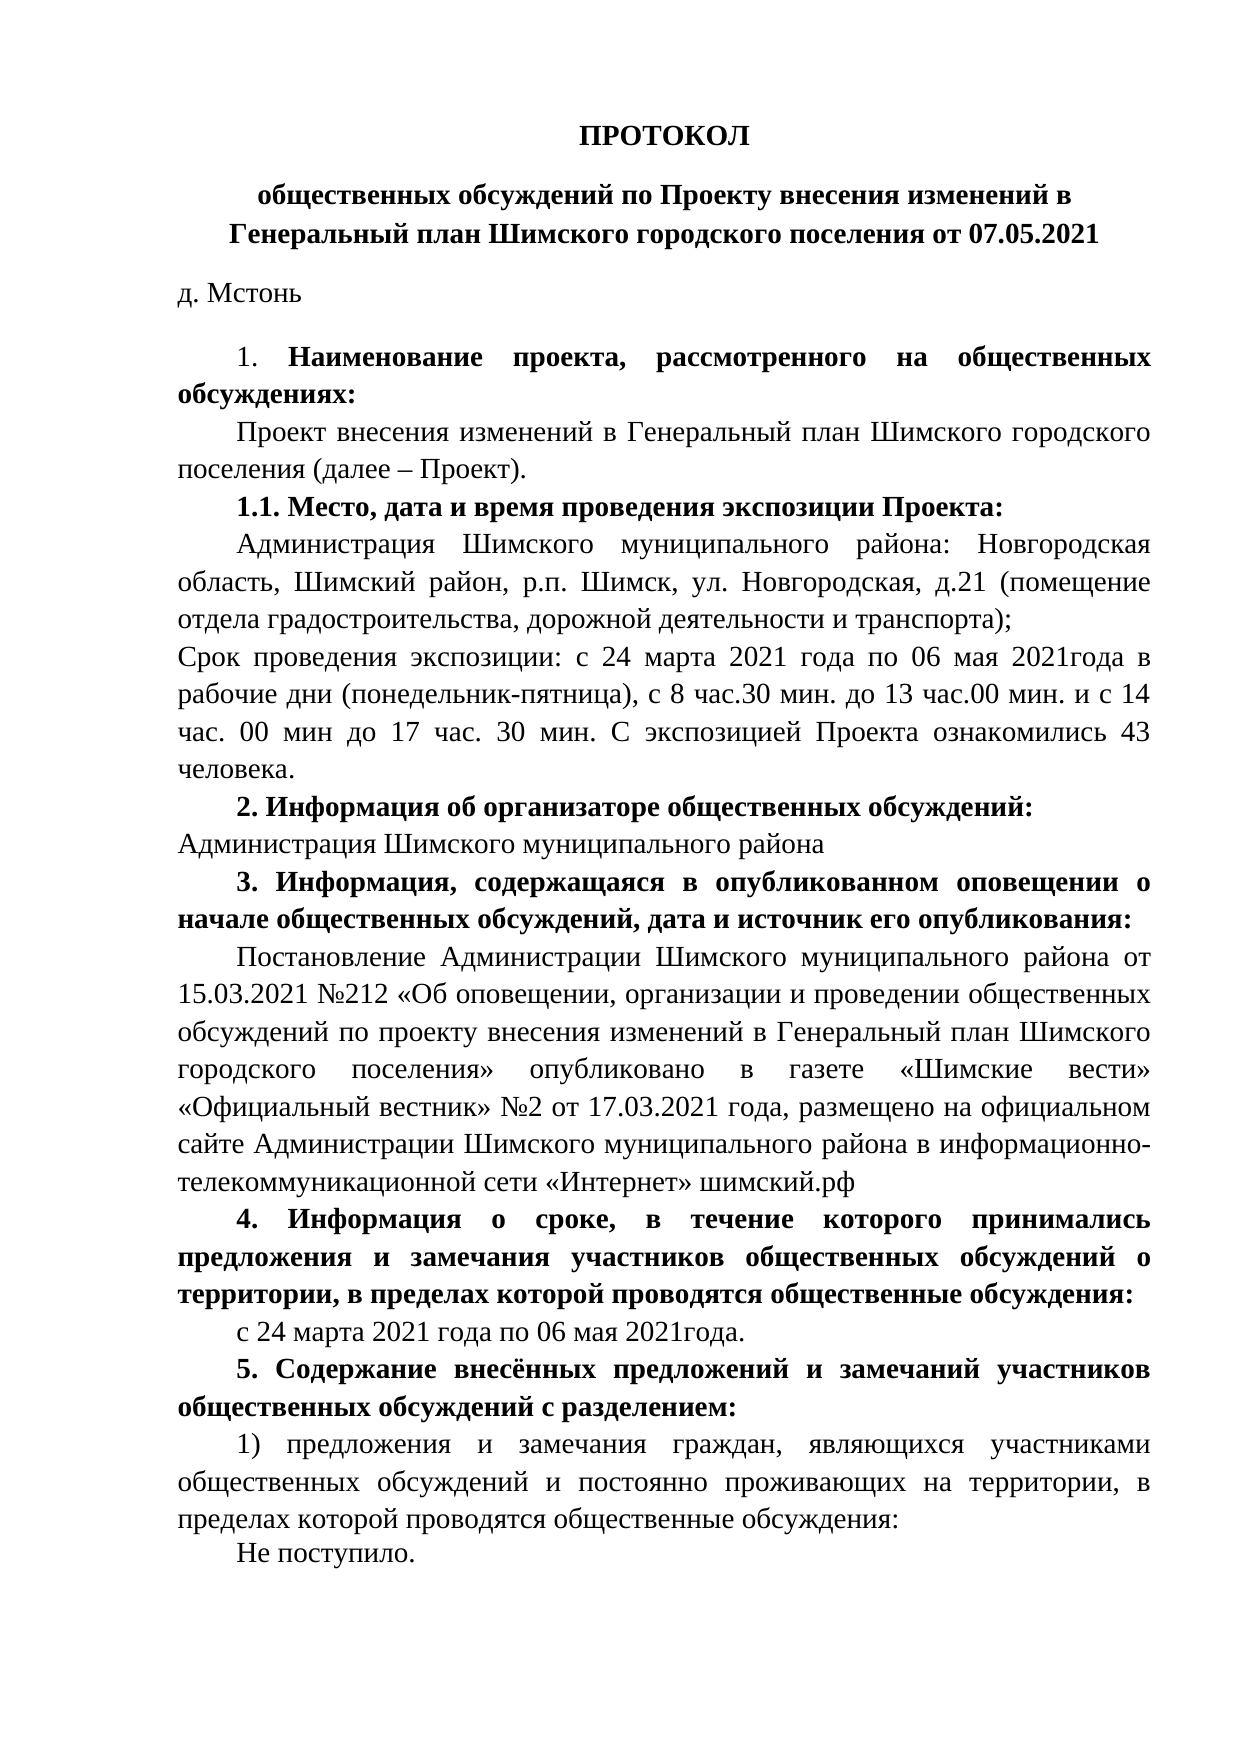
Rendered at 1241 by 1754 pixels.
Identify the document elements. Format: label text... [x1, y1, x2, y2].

text 4. Информация о сроке, в течение которого принимались предложения и замечания участников общественных обсуждений о территории, в пределах которой проводятся общественные обсуждения: [177, 1197, 1152, 1310]
text 5. Содержание внесённых предложений и замечаний участников общественных обсуждений с разделением: [177, 1347, 1152, 1422]
text 1.1. Место, дата и время проведения экспозиции Проекта: [177, 485, 1152, 522]
text 3. Информация, содержащаяся в опубликованном оповещении о начале общественных обсуждений, дата и источник его опубликования: [177, 860, 1152, 935]
text общественных обсуждений по Проекту внесения изменений в Генеральный план Шимского городского поселения от 07.05.2021 [177, 177, 1152, 249]
text 1) предложения и замечания граждан, являющихся участниками общественных обсуждений и постоянно проживающих на территории, в пределах которой проводятся общественные обсуждения: [177, 1422, 1152, 1535]
text 2. Информация об организаторе общественных обсуждений: [177, 785, 1152, 822]
text Постановление Администрации Шимского муниципального района от 15.03.2021 №212 «Об оповещении, организации и проведении общественных обсуждений по проекту внесения изменений в Генеральный план Шимского городского поселения» опубликовано в газете «Шимские вести» «Официальный вестник» №2 от 17.03.2021 года, размещено на официальном сайте Администрации Шимского муниципального района в информационно-телекоммуникационной сети «Интернет» шимский.рф [177, 935, 1152, 1197]
text с 24 марта 2021 года по 06 мая 2021года. [177, 1310, 1152, 1347]
text Проект внесения изменений в Генеральный план Шимского городского поселения (далее – Проект). [177, 410, 1152, 485]
text 1. Наименование проекта, рассмотренного на общественных обсуждениях: [177, 335, 1152, 410]
text Срок проведения экспозиции: с 24 марта 2021 года по 06 мая 2021года в рабочие дни (понедельник-пятница), с 8 час.30 мин. до 13 час.00 мин. и с 14 час. 00 мин до 17 час. 30 мин. С экспозицией Проекта ознакомились 43 человека. [177, 635, 1152, 785]
text Администрация Шимского муниципального района [177, 822, 1152, 860]
text Администрация Шимского муниципального района: Новгородская область, Шимский район, р.п. Шимск, ул. Новгородская, д.21 (помещение отдела градостроительства, дорожной деятельности и транспорта); [177, 522, 1152, 635]
text ПРОТОКОЛ [177, 118, 1152, 152]
text Не поступило. [177, 1535, 1152, 1568]
text д. Мстонь [177, 275, 1152, 309]
